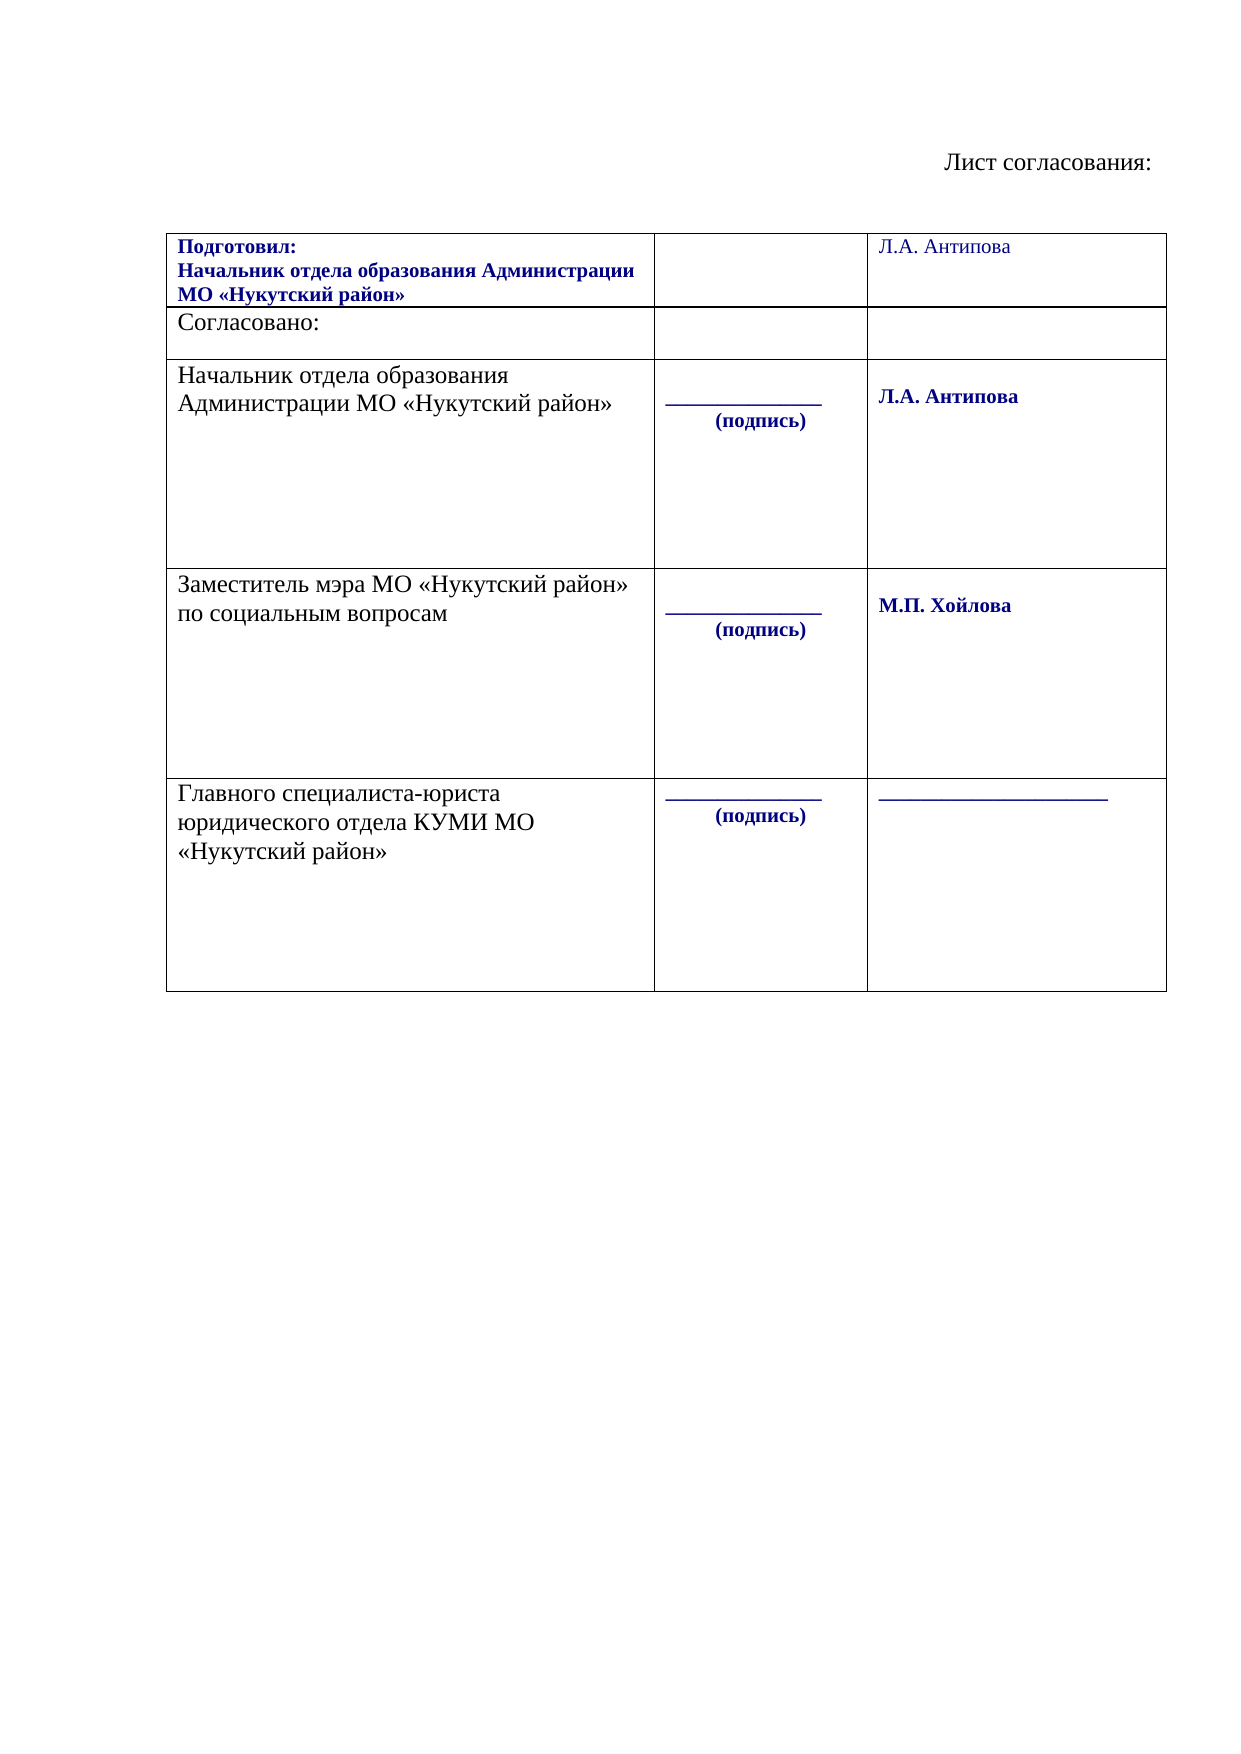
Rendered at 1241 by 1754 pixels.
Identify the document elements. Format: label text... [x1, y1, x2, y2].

table_cell М.П. Хойлова [868, 569, 1166, 777]
table_cell [655, 308, 867, 359]
table_header [655, 234, 867, 306]
text Лист согласования: [177, 147, 1152, 176]
table_cell _______________ (подпись) [655, 569, 867, 777]
table_cell [868, 308, 1166, 359]
table_header Л.А. Антипова [868, 234, 1166, 306]
table_cell Согласовано: [167, 308, 654, 359]
table_cell Заместитель мэра МО «Нукутский район» по социальным вопросам [167, 569, 654, 777]
table_cell Л.А. Антипова [868, 360, 1166, 568]
table_cell Начальник отдела образования Администрации МО «Нукутский район» [167, 360, 654, 568]
table_cell _______________ (подпись) [655, 360, 867, 568]
table_cell Главного специалиста-юриста юридического отдела КУМИ МО «Нукутский район» [167, 779, 654, 991]
table_cell ______________________ [868, 779, 1166, 991]
table_cell _______________ (подпись) [655, 779, 867, 991]
table_header Подготовил: Начальник отдела образования Администрации МО «Нукутский район» [167, 234, 654, 306]
